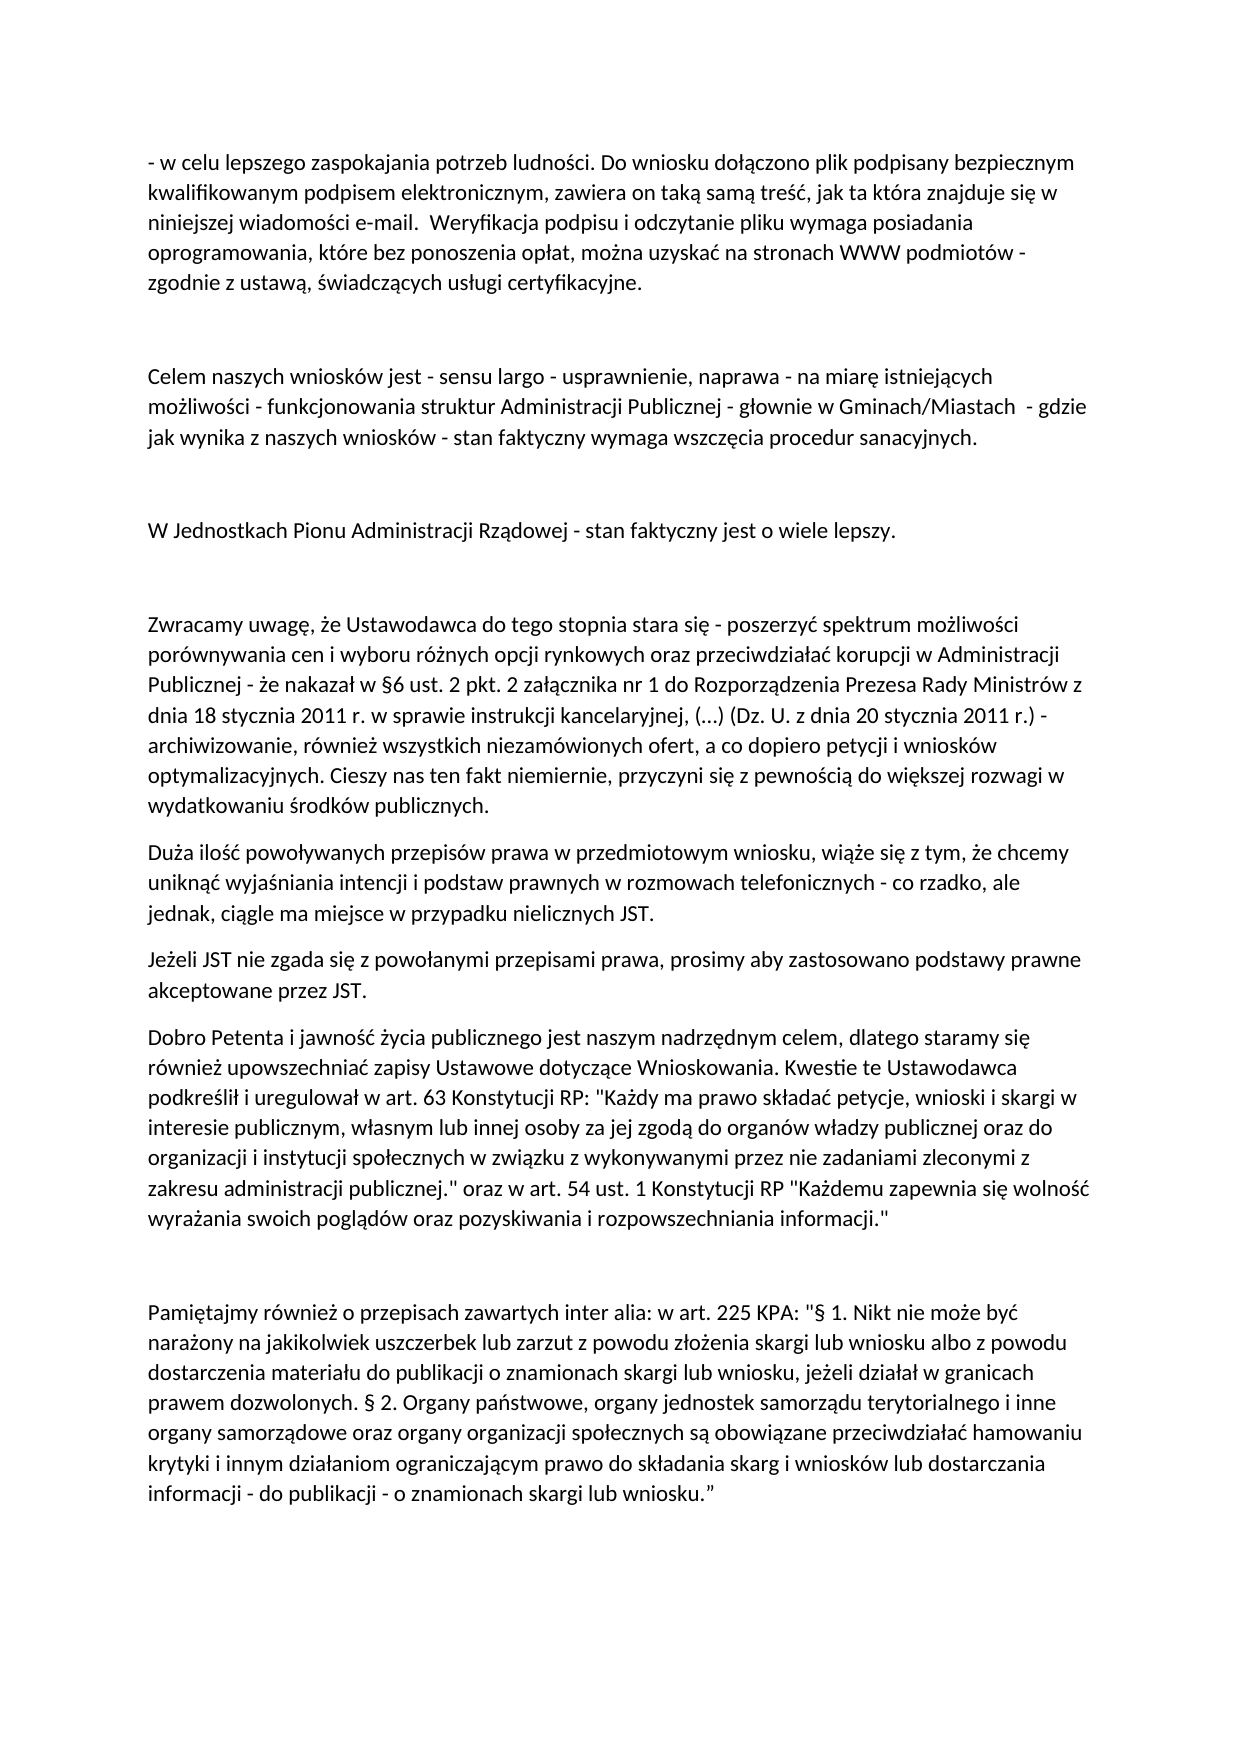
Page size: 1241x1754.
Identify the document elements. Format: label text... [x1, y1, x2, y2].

text W Jednostkach Pionu Administracji Rządowej - stan faktyczny jest o wiele lepszy. [148, 516, 1093, 544]
text Celem naszych wniosków jest - sensu largo - usprawnienie, naprawa - na miarę istniejących możliwości - funkcjonowania struktur Administracji Publicznej - głownie w Gminach/Miastach - gdzie jak wynika z naszych wniosków - stan faktyczny wymaga wszczęcia procedur sanacyjnych. [148, 362, 1093, 451]
text Duża ilość powoływanych przepisów prawa w przedmiotowym wniosku, wiąże się z tym, że chcemy uniknąć wyjaśniania intencji i podstaw prawnych w rozmowach telefonicznych - co rzadko, ale jednak, ciągle ma miejsce w przypadku nielicznych JST. [148, 838, 1093, 927]
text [148, 148, 1093, 296]
text Zwracamy uwagę, że Ustawodawca do tego stopnia stara się - poszerzyć spektrum możliwości porównywania cen i wyboru różnych opcji rynkowych oraz przeciwdziałać korupcji w Administracji Publicznej - że nakazał w §6 ust. 2 pkt. 2 załącznika nr 1 do Rozporządzenia Prezesa Rady Ministrów z dnia 18 stycznia 2011 r. w sprawie instrukcji kancelaryjnej, (…) (Dz. U. z dnia 20 stycznia 2011 r.) - archiwizowanie, również wszystkich niezamówionych ofert, a co dopiero petycji i wniosków optymalizacyjnych. Cieszy nas ten fakt niemiernie, przyczyni się z pewnością do większej rozwagi w wydatkowaniu środków publicznych. [148, 610, 1093, 819]
text Dobro Petenta i jawność życia publicznego jest naszym nadrzędnym celem, dlatego staramy się również upowszechniać zapisy Ustawowe dotyczące Wnioskowania. Kwestie te Ustawodawca podkreślił i uregulował w art. 63 Konstytucji RP: "Każdy ma prawo składać petycje, wnioski i skargi w interesie publicznym, własnym lub innej osoby za jej zgodą do organów władzy publicznej oraz do organizacji i instytucji społecznych w związku z wykonywanymi przez nie zadaniami zleconymi z zakresu administracji publicznej." oraz w art. 54 ust. 1 Konstytucji RP "Każdemu zapewnia się wolność wyrażania swoich poglądów oraz pozyskiwania i rozpowszechniania informacji." [148, 1023, 1093, 1232]
text Jeżeli JST nie zgada się z powołanymi przepisami prawa, prosimy aby zastosowano podstawy prawne akceptowane przez JST. [148, 946, 1093, 1004]
text Pamiętajmy również o przepisach zawartych inter alia: w art. 225 KPA: "§ 1. Nikt nie może być narażony na jakikolwiek uszczerbek lub zarzut z powodu złożenia skargi lub wniosku albo z powodu dostarczenia materiału do publikacji o znamionach skargi lub wniosku, jeżeli działał w granicach prawem dozwolonych. § 2. Organy państwowe, organy jednostek samorządu terytorialnego i inne organy samorządowe oraz organy organizacji społecznych są obowiązane przeciwdziałać hamowaniu krytyki i innym działaniom ograniczającym prawo do składania skarg i wniosków lub dostarczania informacji - do publikacji - o znamionach skargi lub wniosku.” [148, 1298, 1093, 1507]
